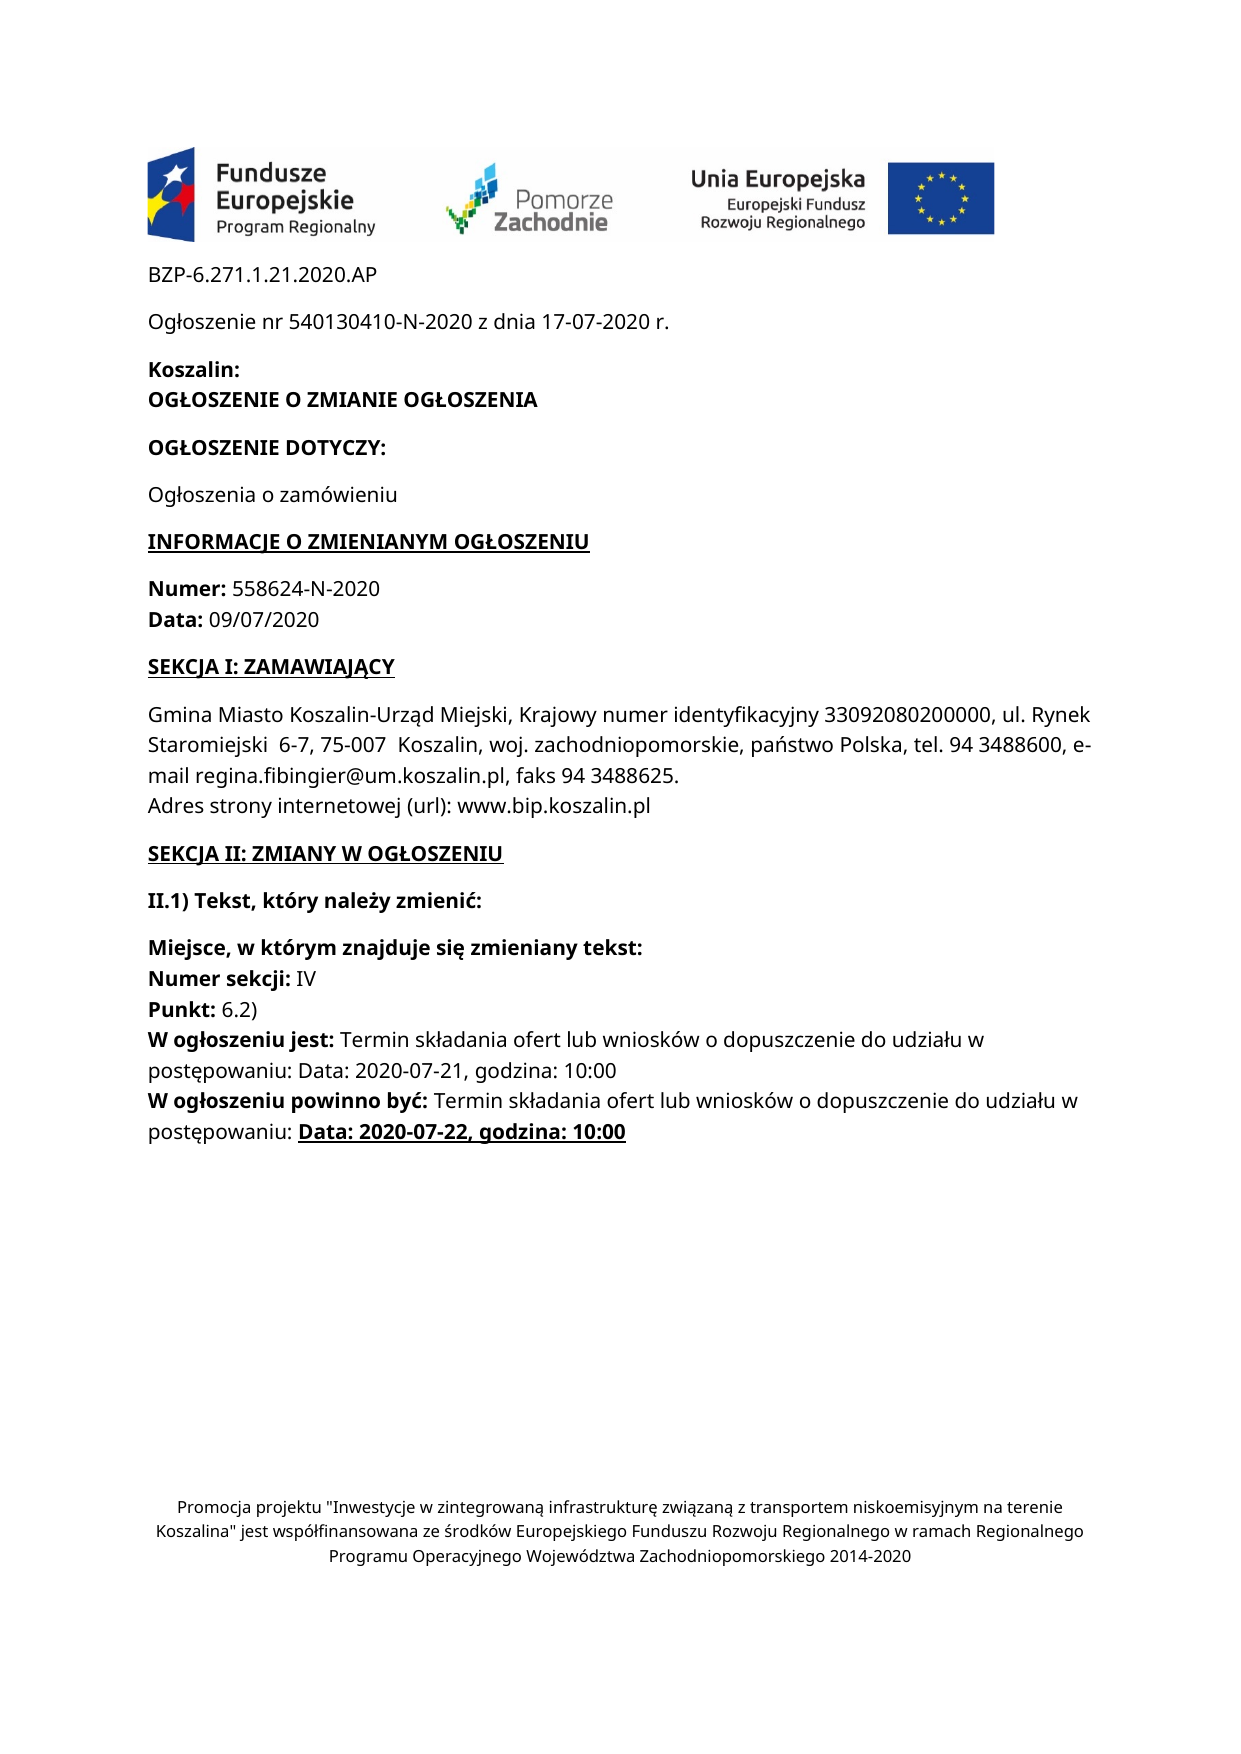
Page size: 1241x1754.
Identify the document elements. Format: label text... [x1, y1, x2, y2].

text BZP-6.271.1.21.2020.AP [148, 260, 1093, 289]
text Numer: 558624-N-2020 Data: 09/07/2020 [148, 574, 1093, 634]
text INFORMACJE O ZMIENIANYM OGŁOSZENIU [148, 527, 1093, 556]
text Miejsce, w którym znajduje się zmieniany tekst: Numer sekcji: IV Punkt: 6.2) W ogłoszeniu jest: Termin składania ofert lub wniosków o dopuszczenie do udziału w postępowaniu: Data: 2020-07-21, godzina: 10:00 W ogłoszeniu powinno być: Termin składania ofert lub wniosków o dopuszczenie do udziału w postępowaniu: Data: 2020-07-22, godzina: 10:00 [148, 933, 1093, 1146]
text Gmina Miasto Koszalin-Urząd Miejski, Krajowy numer identyfikacyjny 33092080200000, ul. Rynek Staromiejski 6-7, 75-007 Koszalin, woj. zachodniopomorskie, państwo Polska, tel. 94 3488600, e-mail regina.fibingier@um.koszalin.pl, faks 94 3488625. Adres strony internetowej (url): www.bip.koszalin.pl [148, 700, 1093, 820]
text II.1) Tekst, który należy zmienić: [148, 886, 1093, 915]
text OGŁOSZENIE DOTYCZY: [148, 433, 1093, 461]
text SEKCJA II: ZMIANY W OGŁOSZENIU [148, 839, 1093, 867]
text Ogłoszenia o zamówieniu [148, 480, 1093, 508]
text SEKCJA I: ZAMAWIAJĄCY [148, 652, 1093, 681]
text Ogłoszenie nr 540130410-N-2020 z dnia 17-07-2020 r. [148, 307, 1093, 336]
picture [147, 147, 995, 242]
text Koszalin: OGŁOSZENIE O ZMIANIE OGŁOSZENIA [148, 355, 1093, 414]
text Promocja projektu "Inwestycje w zintegrowaną infrastrukturę związaną z transportem niskoemisyjnym na terenie Koszalina" jest współfinansowana ze środków Europejskiego Funduszu Rozwoju Regionalnego w ramach Regionalnego Programu Operacyjnego Województwa Zachodniopomorskiego 2014-2020 [148, 1496, 1093, 1567]
